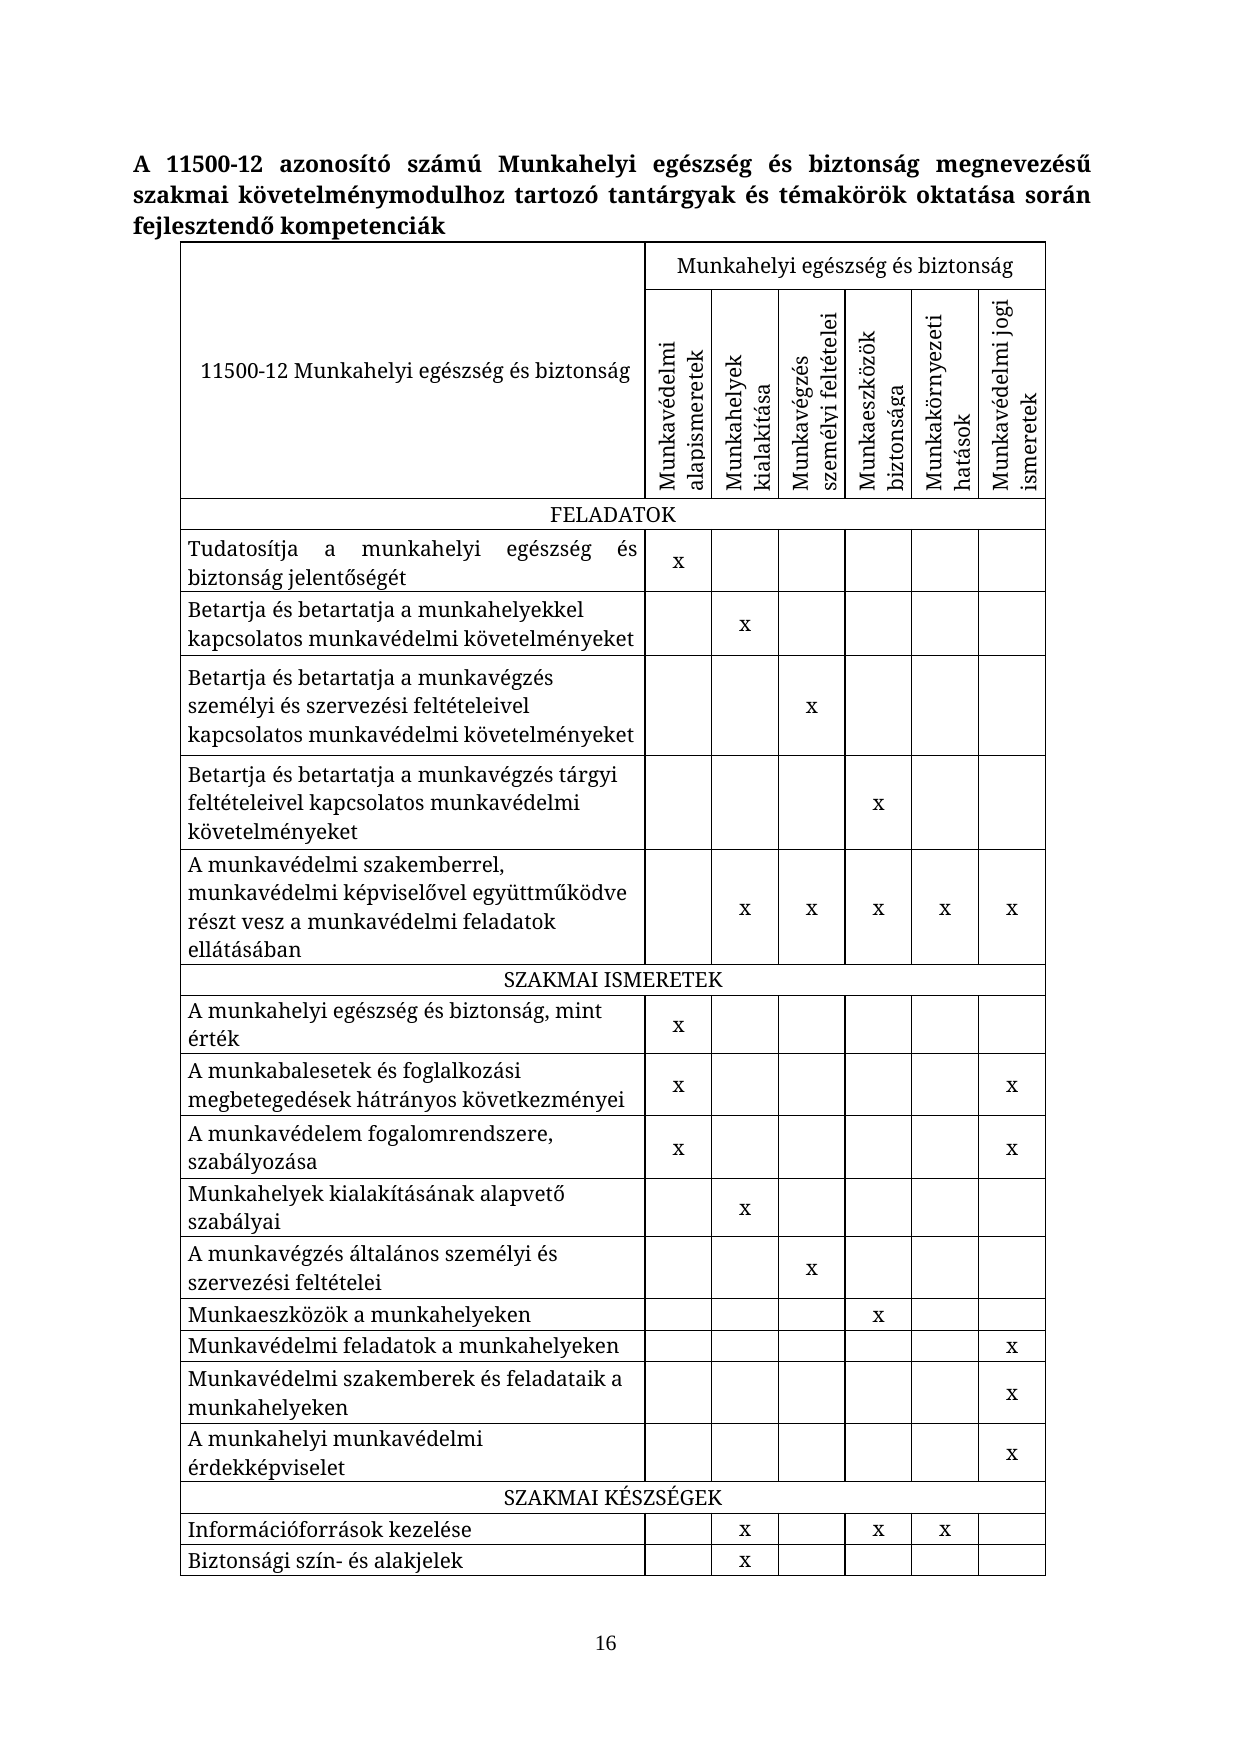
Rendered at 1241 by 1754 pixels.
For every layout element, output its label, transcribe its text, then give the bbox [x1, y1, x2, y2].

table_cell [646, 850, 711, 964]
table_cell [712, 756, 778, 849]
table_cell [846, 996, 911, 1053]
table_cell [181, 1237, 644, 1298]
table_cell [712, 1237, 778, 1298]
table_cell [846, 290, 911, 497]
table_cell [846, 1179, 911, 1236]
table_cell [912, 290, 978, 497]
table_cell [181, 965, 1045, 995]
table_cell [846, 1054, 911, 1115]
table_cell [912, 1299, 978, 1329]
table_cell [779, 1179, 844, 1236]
text A 11500-12 azonosító számú Munkahelyi egészség és biztonság megnevezésű szakmai követelménymodulhoz tartozó tantárgyak és témakörök oktatása során fejlesztendő kompetenciák [133, 148, 1093, 241]
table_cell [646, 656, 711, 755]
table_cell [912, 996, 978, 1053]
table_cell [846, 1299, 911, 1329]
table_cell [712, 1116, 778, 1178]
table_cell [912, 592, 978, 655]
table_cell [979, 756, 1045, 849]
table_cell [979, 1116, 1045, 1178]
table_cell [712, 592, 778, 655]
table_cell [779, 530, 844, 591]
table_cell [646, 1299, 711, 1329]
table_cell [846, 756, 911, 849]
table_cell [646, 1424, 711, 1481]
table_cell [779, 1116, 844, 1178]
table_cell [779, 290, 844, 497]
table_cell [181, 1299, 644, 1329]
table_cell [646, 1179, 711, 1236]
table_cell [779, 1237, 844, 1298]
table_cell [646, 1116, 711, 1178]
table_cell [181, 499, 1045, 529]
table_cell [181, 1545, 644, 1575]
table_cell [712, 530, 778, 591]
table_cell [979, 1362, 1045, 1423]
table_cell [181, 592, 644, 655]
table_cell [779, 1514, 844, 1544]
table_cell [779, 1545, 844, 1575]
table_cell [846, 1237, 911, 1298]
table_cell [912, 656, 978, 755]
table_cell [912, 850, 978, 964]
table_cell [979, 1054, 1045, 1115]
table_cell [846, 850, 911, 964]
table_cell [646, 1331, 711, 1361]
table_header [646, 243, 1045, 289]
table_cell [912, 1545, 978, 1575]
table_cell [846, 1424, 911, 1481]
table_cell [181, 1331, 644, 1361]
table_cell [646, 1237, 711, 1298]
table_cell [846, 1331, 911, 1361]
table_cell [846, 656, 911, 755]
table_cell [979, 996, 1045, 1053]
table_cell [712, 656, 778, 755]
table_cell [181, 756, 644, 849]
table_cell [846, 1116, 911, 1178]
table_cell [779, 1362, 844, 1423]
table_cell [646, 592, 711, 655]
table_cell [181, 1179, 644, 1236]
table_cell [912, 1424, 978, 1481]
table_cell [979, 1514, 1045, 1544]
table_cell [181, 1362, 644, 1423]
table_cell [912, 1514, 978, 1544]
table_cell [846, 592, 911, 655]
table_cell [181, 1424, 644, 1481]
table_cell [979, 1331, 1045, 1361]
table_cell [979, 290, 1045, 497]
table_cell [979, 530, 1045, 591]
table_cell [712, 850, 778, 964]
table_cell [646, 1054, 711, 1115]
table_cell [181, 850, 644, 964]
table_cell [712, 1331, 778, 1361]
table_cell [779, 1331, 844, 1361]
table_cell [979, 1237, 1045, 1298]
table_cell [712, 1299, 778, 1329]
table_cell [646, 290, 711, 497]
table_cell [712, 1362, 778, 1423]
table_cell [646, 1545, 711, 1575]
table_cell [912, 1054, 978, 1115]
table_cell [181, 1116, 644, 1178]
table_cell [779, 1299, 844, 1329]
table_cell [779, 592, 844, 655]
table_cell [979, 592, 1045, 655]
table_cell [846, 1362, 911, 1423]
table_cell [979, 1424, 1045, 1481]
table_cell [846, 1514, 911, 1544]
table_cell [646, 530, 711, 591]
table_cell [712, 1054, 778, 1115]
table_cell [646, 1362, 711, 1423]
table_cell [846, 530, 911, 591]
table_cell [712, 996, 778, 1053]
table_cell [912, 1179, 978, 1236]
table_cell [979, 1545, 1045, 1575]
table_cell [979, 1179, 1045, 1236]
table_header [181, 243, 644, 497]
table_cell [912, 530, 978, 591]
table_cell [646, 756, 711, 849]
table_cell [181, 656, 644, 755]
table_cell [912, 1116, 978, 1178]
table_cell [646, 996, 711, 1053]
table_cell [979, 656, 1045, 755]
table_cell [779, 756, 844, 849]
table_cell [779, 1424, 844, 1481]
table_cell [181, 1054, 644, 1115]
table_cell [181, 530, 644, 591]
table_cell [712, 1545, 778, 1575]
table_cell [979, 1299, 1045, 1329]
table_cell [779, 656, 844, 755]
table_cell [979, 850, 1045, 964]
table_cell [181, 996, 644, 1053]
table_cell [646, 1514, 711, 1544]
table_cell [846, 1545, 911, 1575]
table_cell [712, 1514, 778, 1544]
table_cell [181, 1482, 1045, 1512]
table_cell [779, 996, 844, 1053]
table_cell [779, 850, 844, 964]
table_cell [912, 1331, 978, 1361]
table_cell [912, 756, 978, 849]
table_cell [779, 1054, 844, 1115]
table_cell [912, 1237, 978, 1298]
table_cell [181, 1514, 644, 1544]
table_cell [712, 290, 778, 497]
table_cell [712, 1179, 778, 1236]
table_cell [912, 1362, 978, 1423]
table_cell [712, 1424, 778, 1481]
